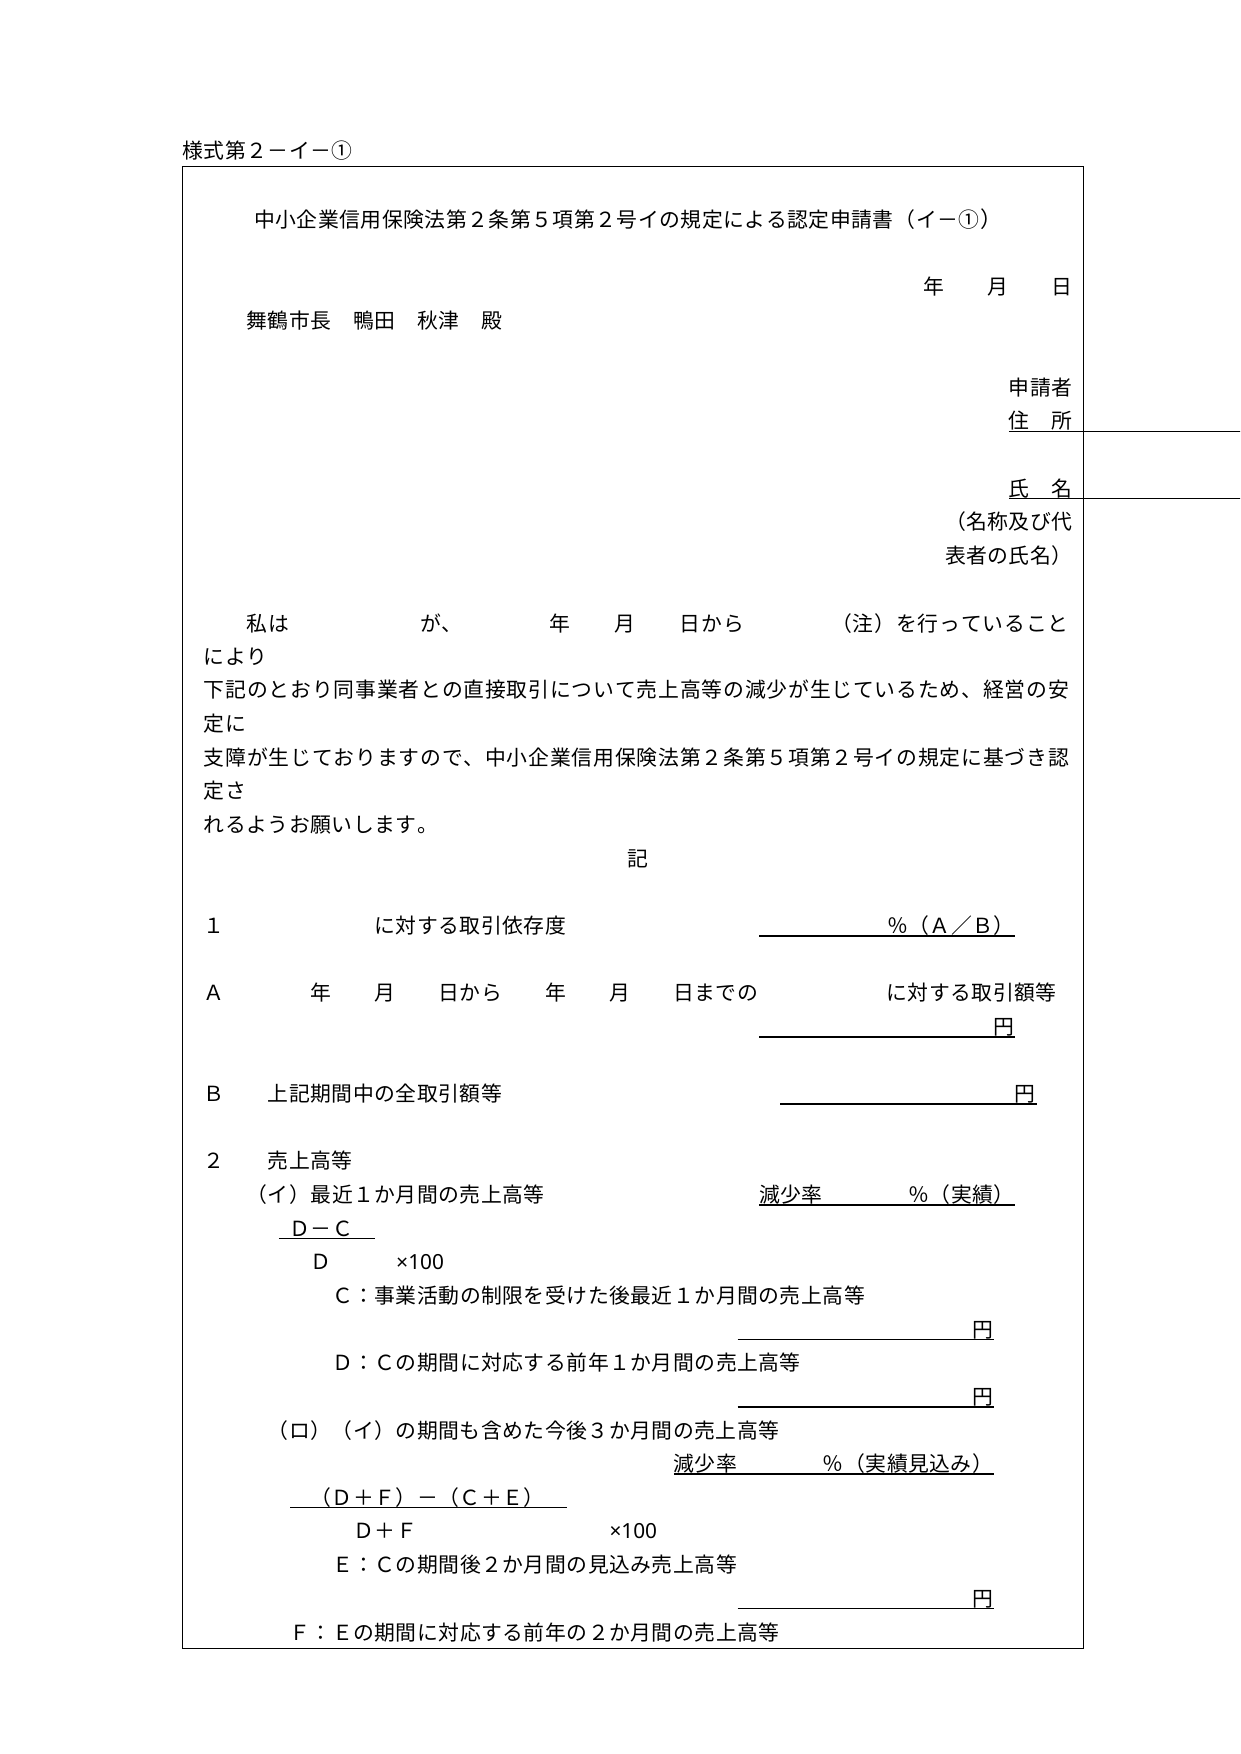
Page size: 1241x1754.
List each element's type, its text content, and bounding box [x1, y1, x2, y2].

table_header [183, 167, 1083, 1648]
text 様式第２－イ－① [182, 133, 1058, 166]
